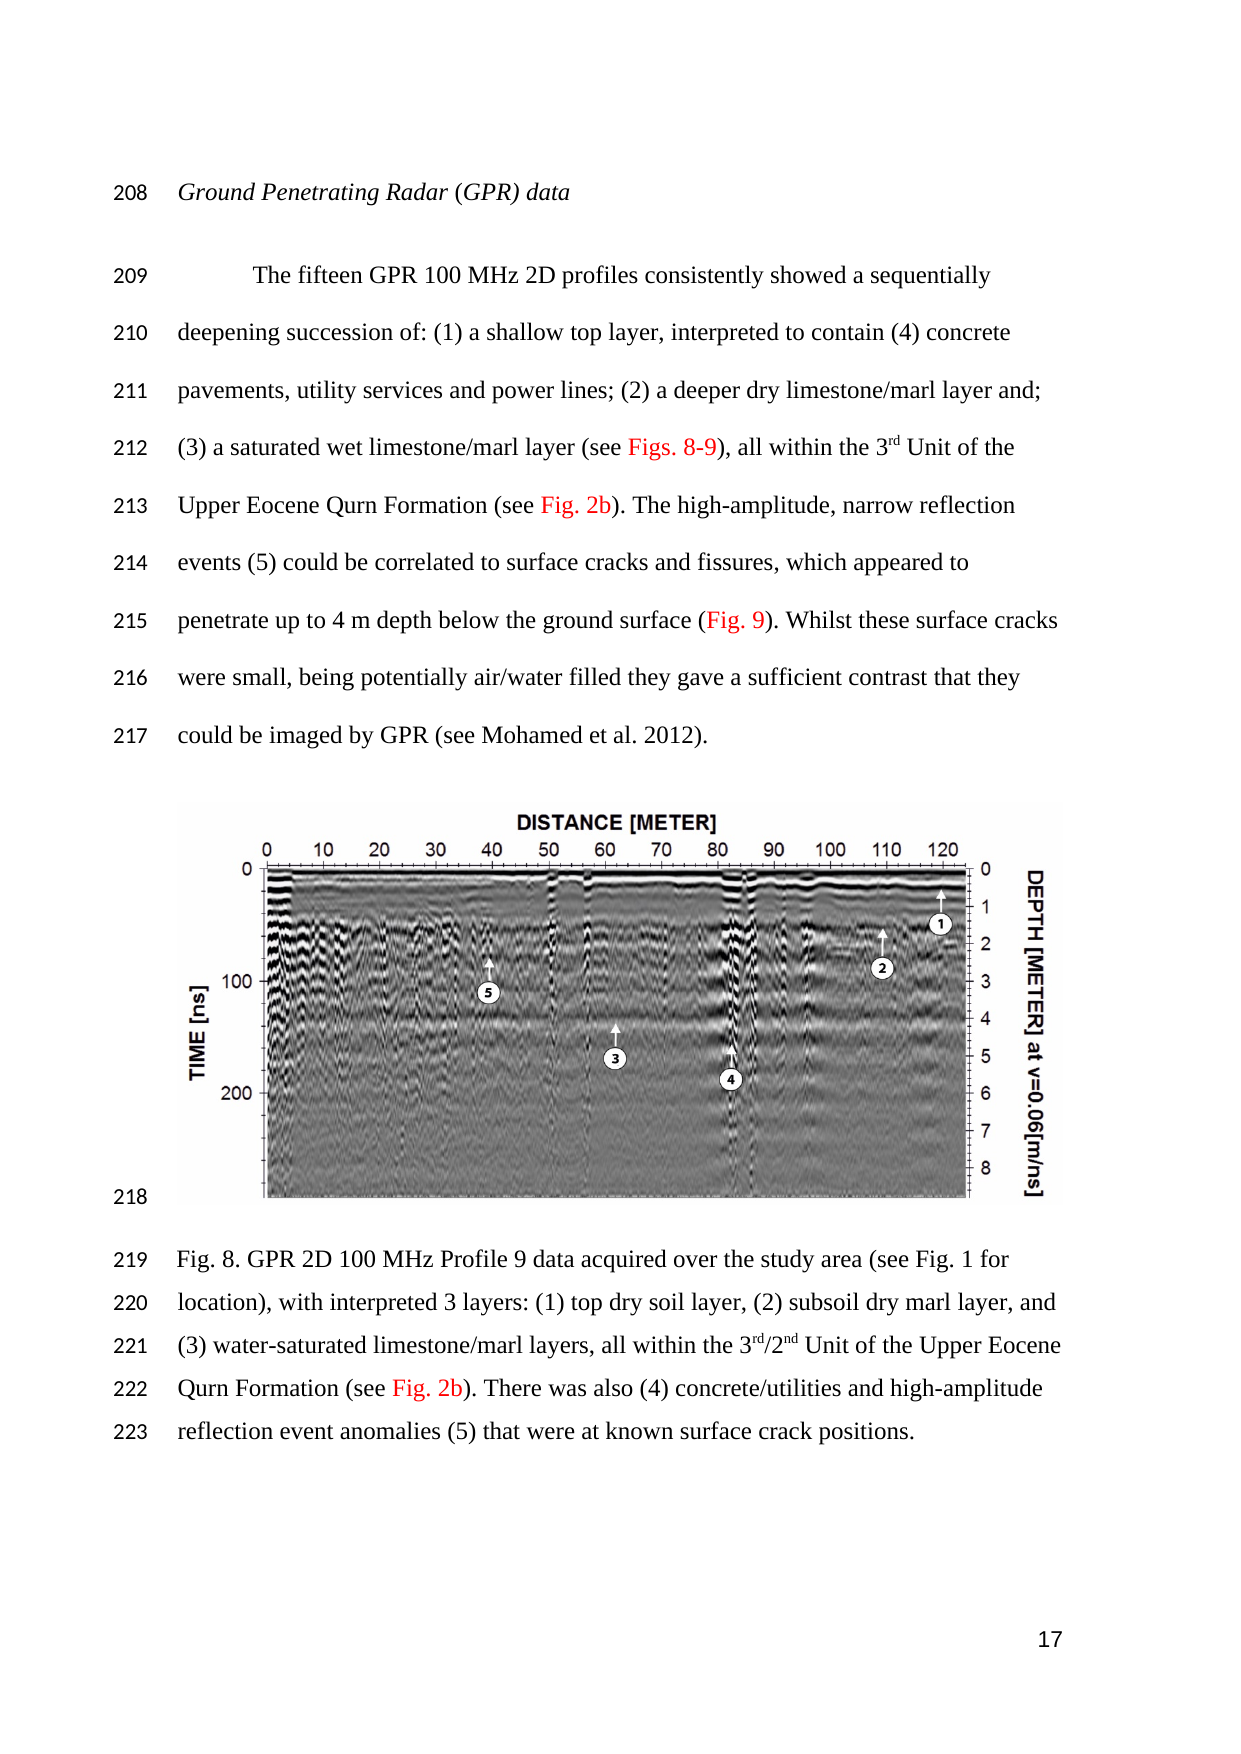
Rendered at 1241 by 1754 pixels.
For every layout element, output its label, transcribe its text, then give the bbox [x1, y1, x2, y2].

text Fig. 8. GPR 2D 100 MHz Profile 9 data acquired over the study area (see Fig. 1 for location), with interpreted 3 layers: (1) top dry soil layer, (2) subsoil dry marl layer, and (3) water-saturated limestone/marl layers, all within the 3rd/2nd Unit of the Upper Eocene Qurn Formation (see Fig. 2b). There was also (4) concrete/utilities and high-amplitude reflection event anomalies (5) that were at known surface crack positions. [176, 1244, 1063, 1445]
text Ground Penetrating Radar (GPR) data [177, 177, 1063, 206]
text The fifteen GPR 100 MHz 2D profiles consistently showed a sequentially deepening succession of: (1) a shallow top layer, interpreted to contain (4) concrete pavements, utility services and power lines; (2) a deeper dry limestone/marl layer and; (3) a saturated wet limestone/marl layer (see Figs. 8-9), all within the 3rd Unit of the Upper Eocene Qurn Formation (see Fig. 2b). The high-amplitude, narrow reflection events (5) could be correlated to surface cracks and fissures, which appeared to penetrate up to 4 m depth below the ground surface (Fig. 9). Whilst these surface cracks were small, being potentially air/water filled they gave a sufficient contrast that they could be imaged by GPR (see Mohamed et al. 2012). [177, 260, 1063, 748]
picture [177, 802, 1063, 1205]
